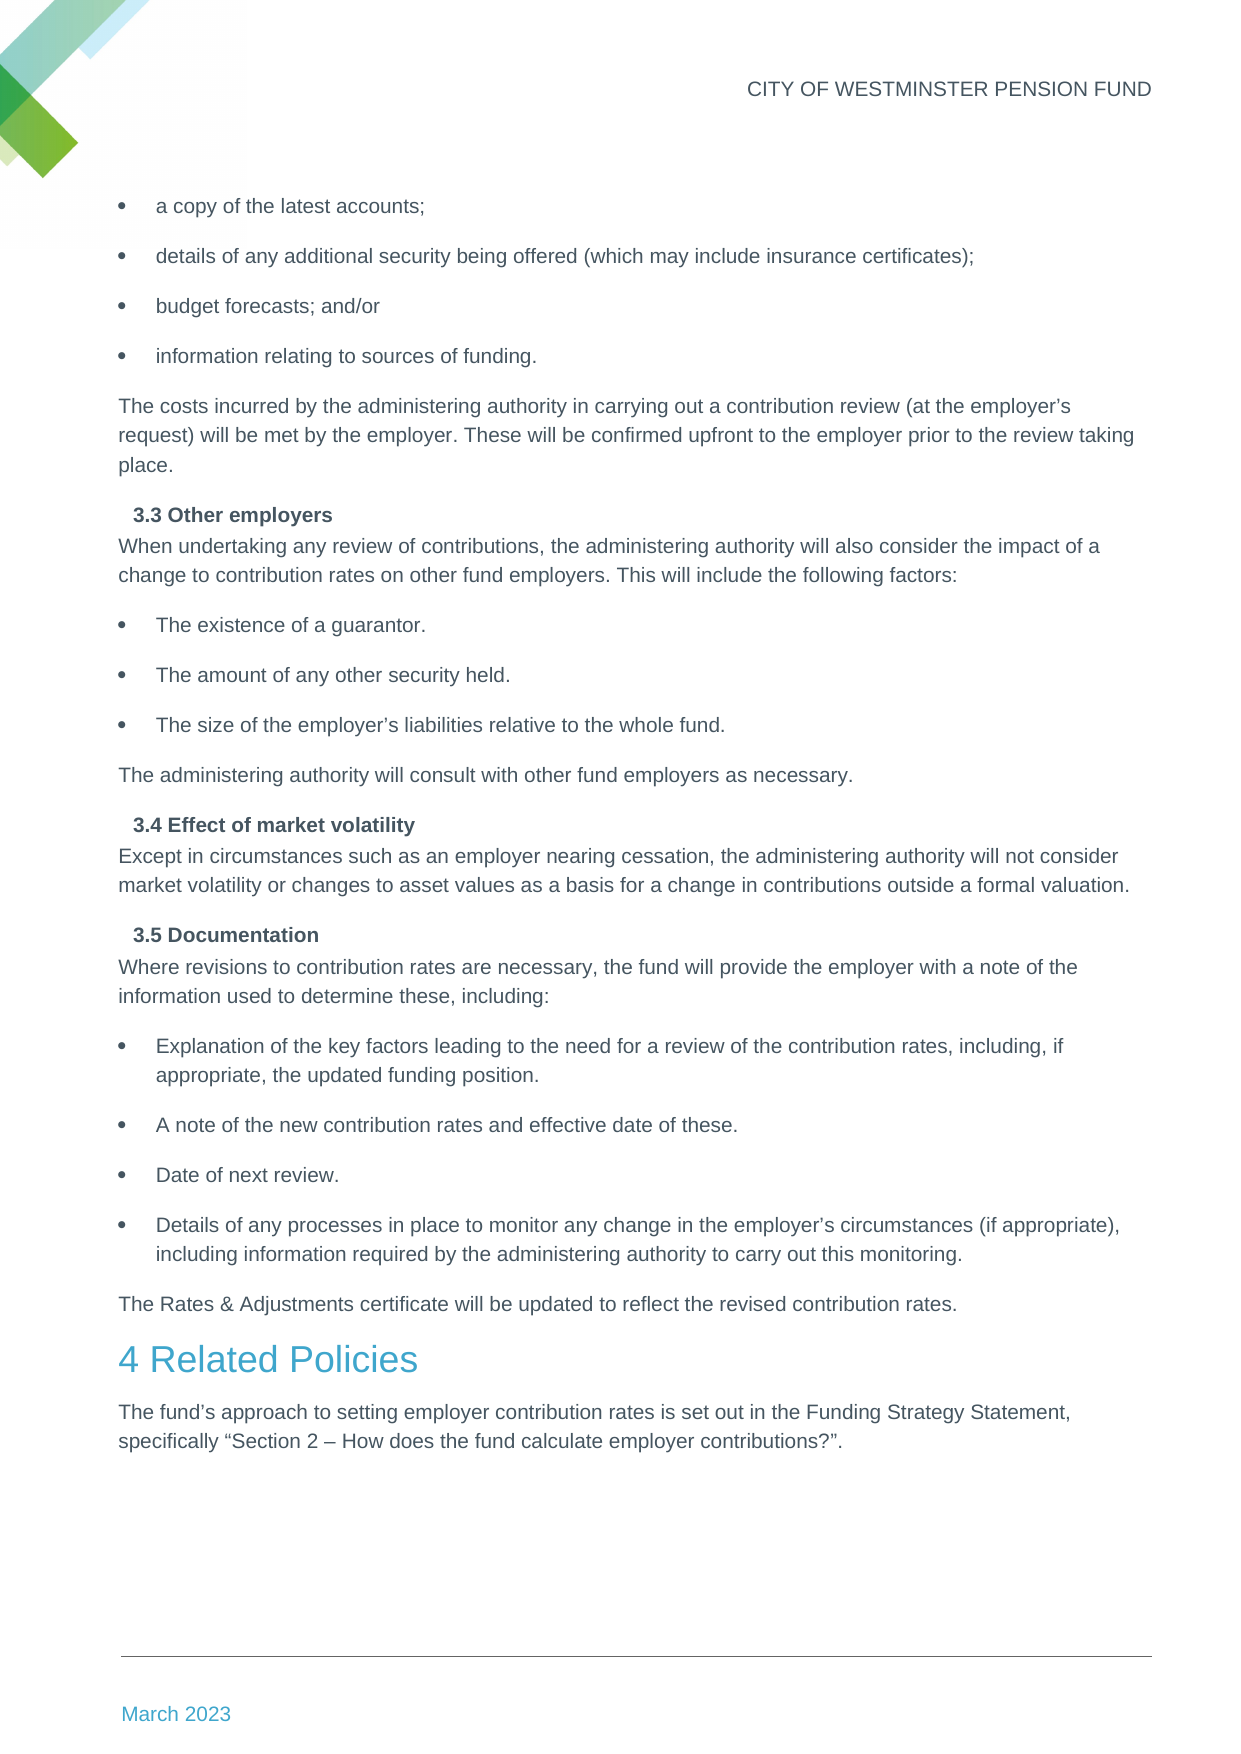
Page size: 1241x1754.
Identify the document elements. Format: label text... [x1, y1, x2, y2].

text Where revisions to contribution rates are necessary, the fund will provide the employer with a note of the information used to determine these, including: [118, 949, 1152, 1008]
list Details of any processes in place to monitor any change in the employer’s circumstances (if appropriate), including information required by the administering authority to carry out this monitoring. [118, 1208, 1152, 1266]
list A note of the new contribution rates and effective date of these. [118, 1108, 1152, 1137]
text The Rates & Adjustments certificate will be updated to reflect the revised contribution rates. [118, 1287, 1152, 1316]
picture [0, 0, 248, 249]
list information relating to sources of funding. [118, 339, 1152, 368]
subtitle 3.4 Effect of market volatility [133, 808, 1152, 837]
subtitle 3.3 Other employers [133, 497, 1152, 526]
list The amount of any other security held. [118, 658, 1152, 687]
list budget forecasts; and/or [118, 289, 1152, 318]
subtitle The fund’s approach to setting employer contribution rates is set out in the Funding Strategy Statement, specifically “Section 2 – How does the fund calculate employer contributions?”. [118, 1394, 1152, 1453]
text When undertaking any review of contributions, the administering authority will also consider the impact of a change to contribution rates on other fund employers. This will include the following factors: [118, 528, 1152, 587]
list Explanation of the key factors leading to the need for a review of the contribution rates, including, if appropriate, the updated funding position. [118, 1028, 1152, 1087]
subtitle 4 Related Policies [118, 1337, 1152, 1380]
list The size of the employer’s liabilities relative to the whole fund. [118, 708, 1152, 737]
text The costs incurred by the administering authority in carrying out a contribution review (at the employer’s request) will be met by the employer. These will be confirmed upfront to the employer prior to the review taking place. [118, 389, 1152, 476]
subtitle 3.5 Documentation [133, 918, 1152, 947]
text Except in circumstances such as an employer nearing cessation, the administering authority will not consider market volatility or changes to asset values as a basis for a change in contributions outside a formal valuation. [118, 839, 1152, 897]
list Date of next review. [118, 1158, 1152, 1187]
text The administering authority will consult with other fund employers as necessary. [118, 758, 1152, 787]
list The existence of a guarantor. [118, 608, 1152, 637]
list details of any additional security being offered (which may include insurance certificates); [118, 239, 1152, 268]
list a copy of the latest accounts; [118, 189, 1152, 218]
